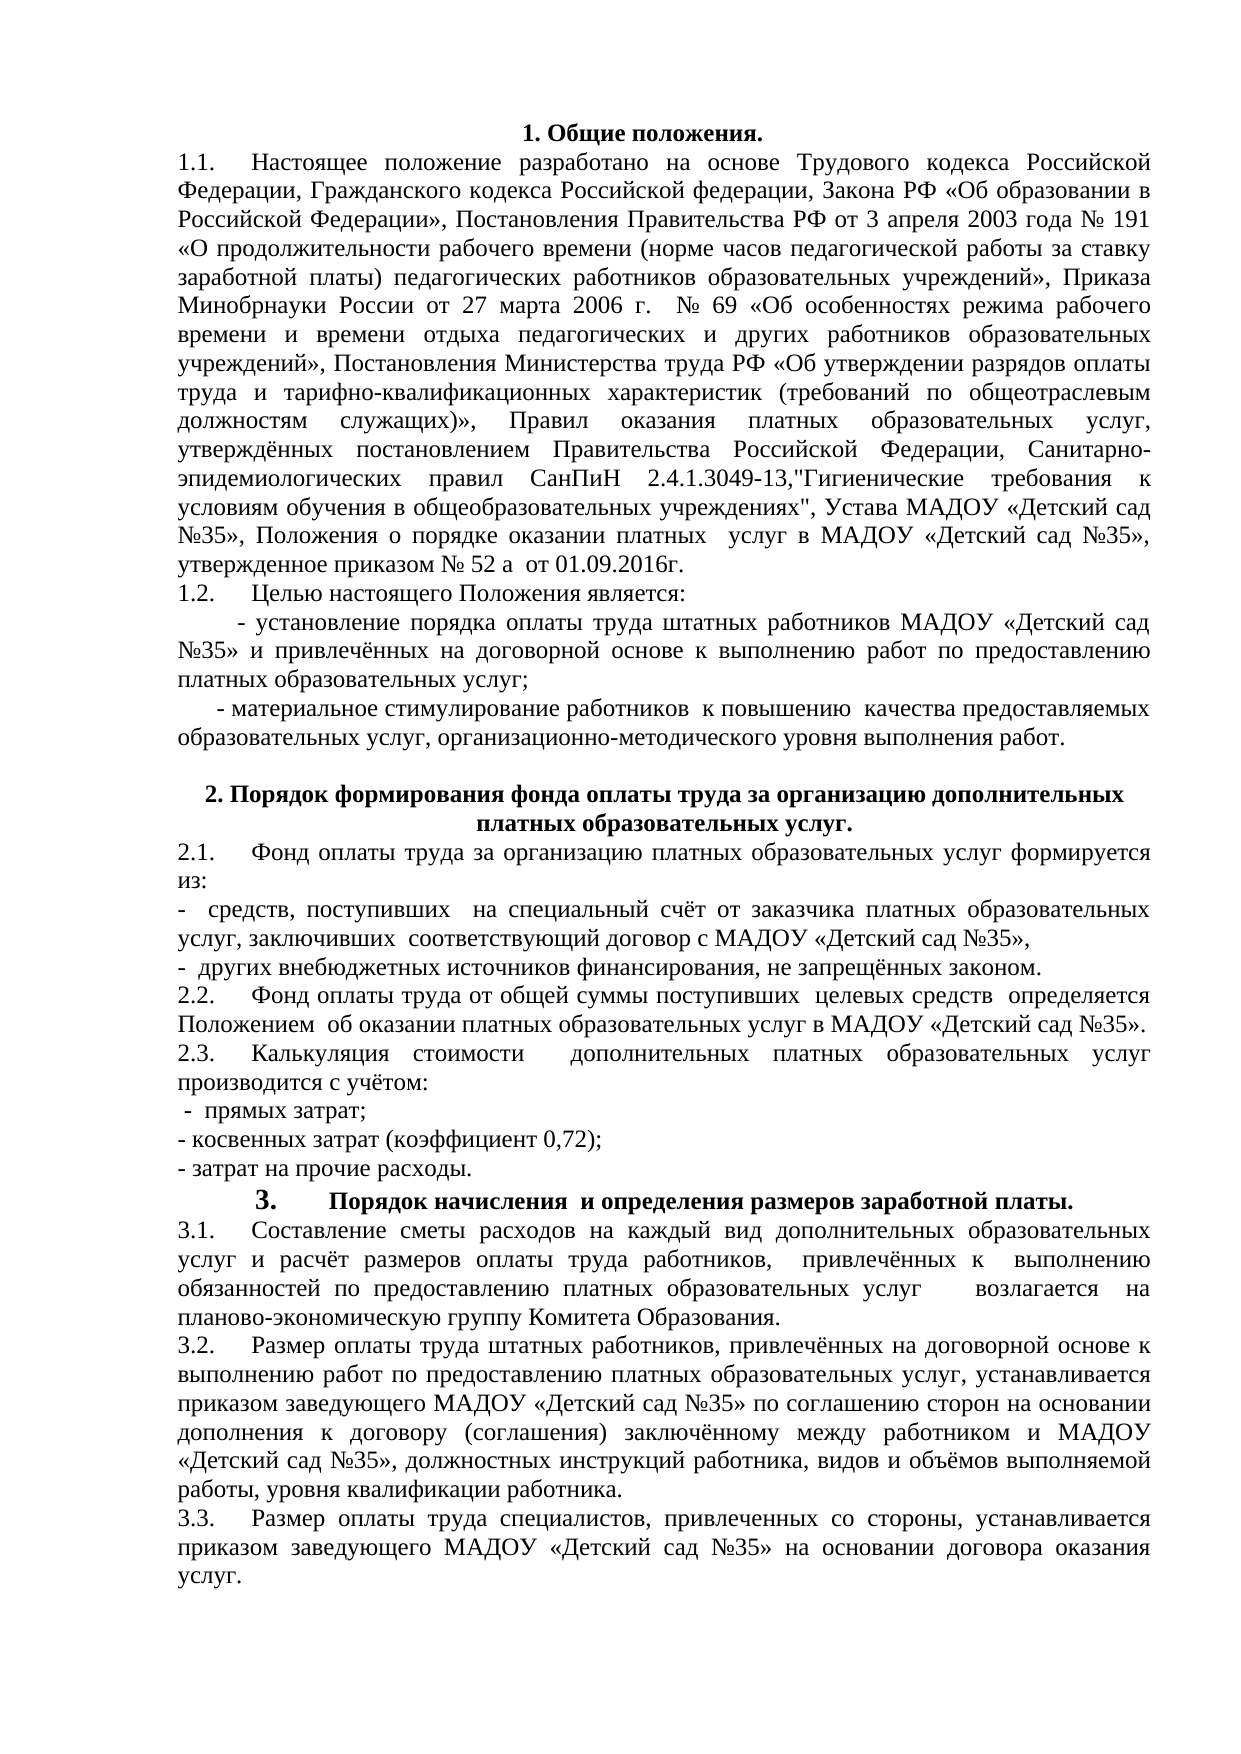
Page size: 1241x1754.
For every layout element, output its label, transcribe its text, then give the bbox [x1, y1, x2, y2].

text - прямых затрат; [177, 1096, 1152, 1124]
list Фонд оплаты труда за организацию платных образовательных услуг формируется из: [177, 837, 1152, 894]
list Фонд оплаты труда от общей суммы поступивших целевых средств определяется Положением об оказании платных образовательных услуг в МАДОУ «Детский сад №35». [177, 981, 1152, 1038]
text - средств, поступивших на специальный счёт от заказчика платных образовательных услуг, заключивших соответствующий договор с МАДОУ «Детский сад №35», [177, 894, 1152, 952]
list Порядок начисления и определения размеров заработной платы. [177, 1182, 1152, 1215]
list Составление сметы расходов на каждый вид дополнительных образовательных услуг и расчёт размеров оплаты труда работников, привлечённых к выполнению обязанностей по предоставлению платных образовательных услуг возлагается на планово-экономическую группу Комитета Образования. [177, 1215, 1152, 1330]
text - косвенных затрат (коэффициент 0,72); [177, 1124, 1152, 1153]
text - затрат на прочие расходы. [177, 1153, 1152, 1182]
text - других внебюджетных источников финансирования, не запрещённых законом. [177, 952, 1152, 981]
list Калькуляция стоимости дополнительных платных образовательных услуг производится с учётом: [177, 1038, 1152, 1096]
text 2. Порядок формирования фонда оплаты труда за организацию дополнительных платных образовательных услуг. [177, 779, 1152, 837]
text 1. Общие положения. [118, 118, 1152, 147]
list Размер оплаты труда штатных работников, привлечённых на договорной основе к выполнению работ по предоставлению платных образовательных услуг, устанавливается приказом заведующего МАДОУ «Детский сад №35» по соглашению сторон на основании дополнения к договору (соглашения) заключённому между работником и МАДОУ «Детский сад №35», должностных инструкций работника, видов и объёмов выполняемой работы, уровня квалификации работника. [177, 1330, 1152, 1503]
text - материальное стимулирование работников к повышению качества предоставляемых образовательных услуг, организационно-методического уровня выполнения работ. [177, 693, 1152, 751]
list Размер оплаты труда специалистов, привлеченных со стороны, устанавливается приказом заведующего МАДОУ «Детский сад №35» на основании договора оказания услуг. [177, 1503, 1152, 1589]
list Целью настоящего Положения является: [177, 578, 1152, 607]
list Настоящее положение разработано на основе Трудового кодекса Российской Федерации, Гражданского кодекса Российской федерации, Закона РФ «Об образовании в Российской Федерации», Постановления Правительства РФ от 3 апреля 2003 года № 191 «О продолжительности рабочего времени (норме часов педагогической работы за ставку заработной платы) педагогических работников образовательных учреждений», Приказа Минобрнауки России от 27 марта . № 69 «Об особенностях режима рабочего времени и времени отдыха педагогических и других работников образовательных учреждений», Постановления Министерства труда РФ «Об утверждении разрядов оплаты труда и тарифно-квалификационных характеристик (требований по общеотраслевым должностям служащих)», Правил оказания платных образовательных услуг, утверждённых постановлением Правительства Российской Федерации, Санитарно-эпидемиологических правил СанПиН 2.4.1.3049-13,"Гигиенические требования к условиям обучения в общеобразовательных учреждениях", Устава МАДОУ «Детский сад №35», Положения о порядке оказании платных услуг в МАДОУ «Детский сад №35», утвержденное приказом № 52 а от 01.09.2016г. [177, 147, 1152, 578]
text - установление порядка оплаты труда штатных работников МАДОУ «Детский сад №35» и привлечённых на договорной основе к выполнению работ по предоставлению платных образовательных услуг; [177, 607, 1152, 693]
